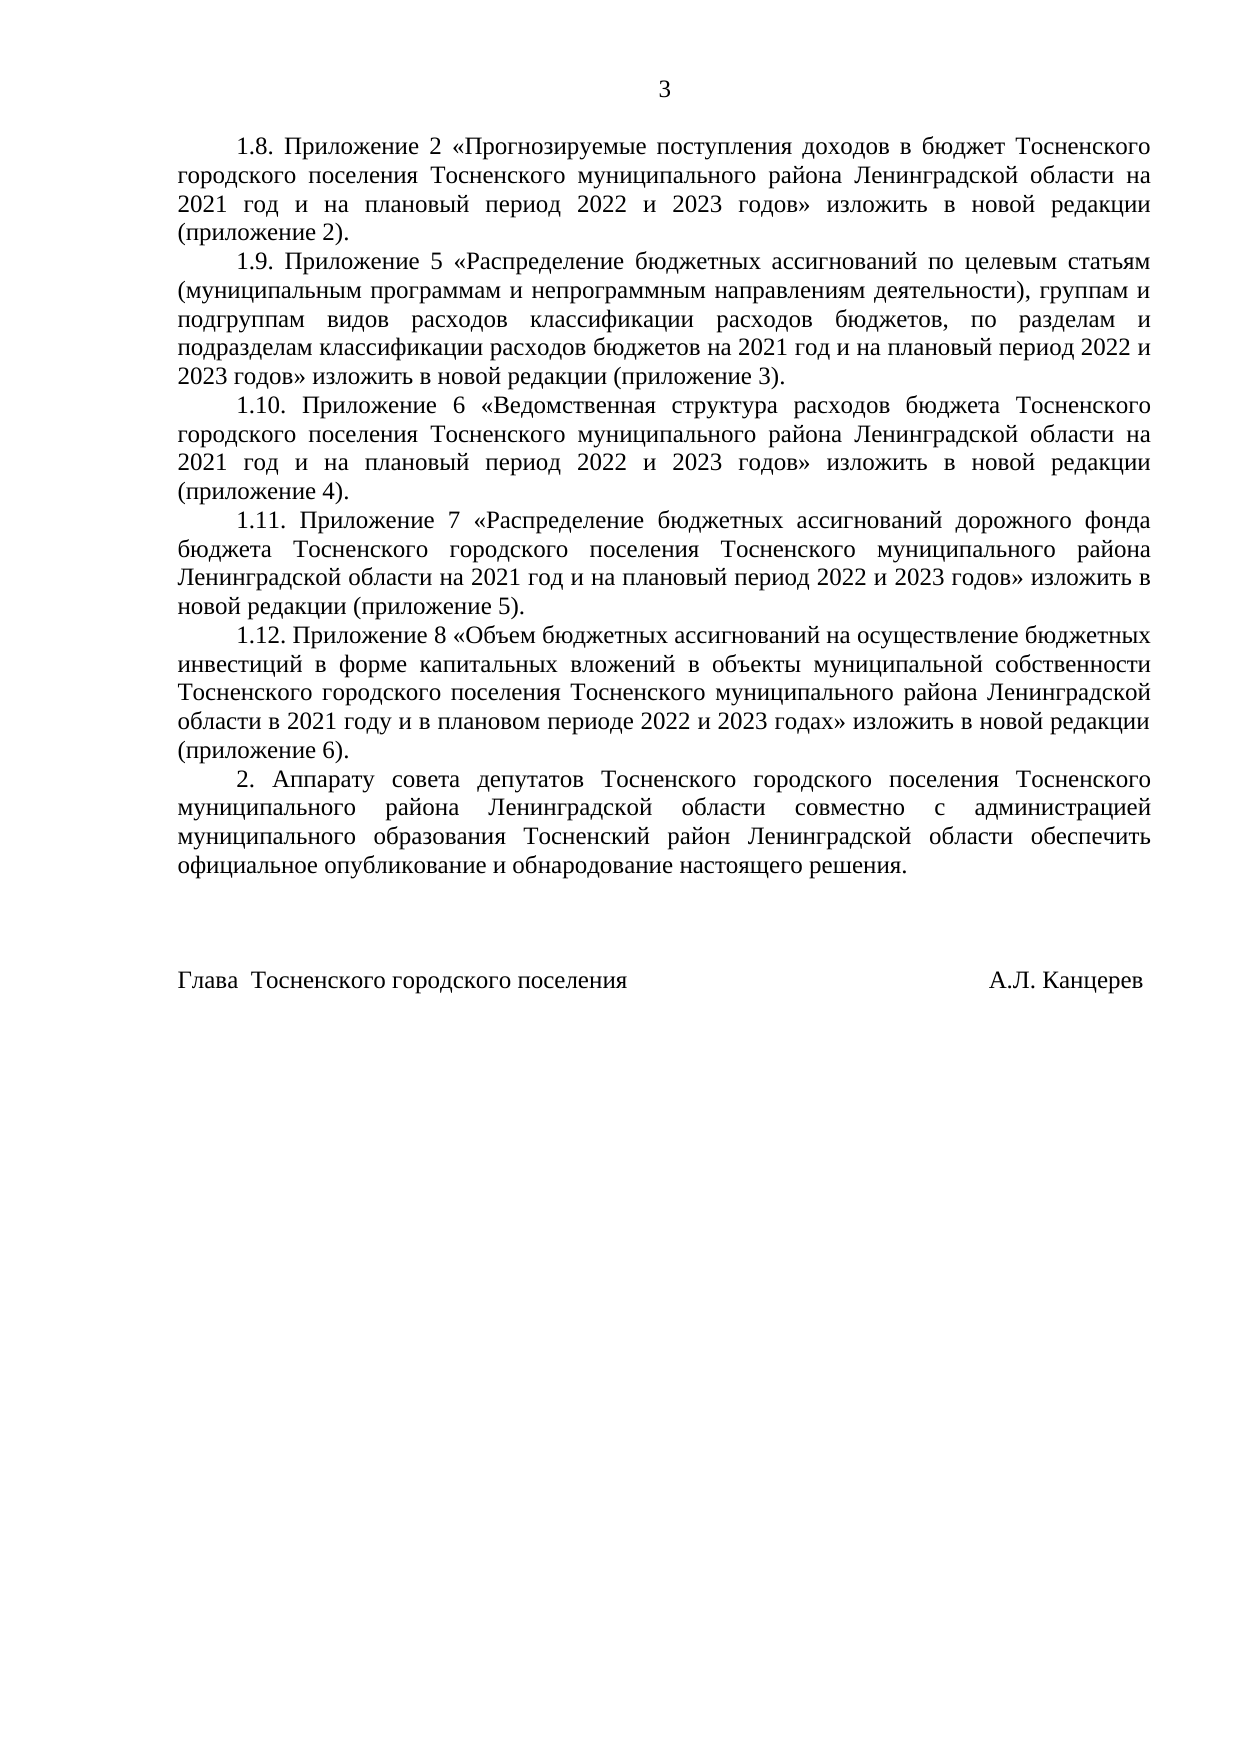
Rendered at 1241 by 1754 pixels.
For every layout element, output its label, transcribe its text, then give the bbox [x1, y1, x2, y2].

text 1.12. Приложение 8 «Объем бюджетных ассигнований на осуществление бюджетных инвестиций в форме капитальных вложений в объекты муниципальной собственности Тосненского городского поселения Тосненского муниципального района Ленинградской области в 2021 году и в плановом периоде 2022 и 2023 годах» изложить в новой редакции (приложение 6). [177, 620, 1152, 764]
text 1.9. Приложение 5 «Распределение бюджетных ассигнований по целевым статьям (муниципальным программам и непрограммным направлениям деятельности), группам и подгруппам видов расходов классификации расходов бюджетов, по разделам и подразделам классификации расходов бюджетов на 2021 год и на плановый период 2022 и 2023 годов» изложить в новой редакции (приложение 3). [177, 246, 1152, 390]
text 2. Аппарату совета депутатов Тосненского городского поселения Тосненского муниципального района Ленинградской области совместно с администрацией муниципального образования Тосненский район Ленинградской области обеспечить официальное опубликование и обнародование настоящего решения. [177, 764, 1152, 879]
text 1.11. Приложение 7 «Распределение бюджетных ассигнований дорожного фонда бюджета Тосненского городского поселения Тосненского муниципального района Ленинградской области на 2021 год и на плановый период 2022 и 2023 годов» изложить в новой редакции (приложение 5). [177, 505, 1152, 620]
text Глава Тосненского городского поселения А.Л. Канцерев [177, 965, 1152, 994]
text 1.10. Приложение 6 «Ведомственная структура расходов бюджета Тосненского городского поселения Тосненского муниципального района Ленинградской области на 2021 год и на плановый период 2022 и 2023 годов» изложить в новой редакции (приложение 4). [177, 390, 1152, 505]
text 1.8. Приложение 2 «Прогнозируемые поступления доходов в бюджет Тосненского городского поселения Тосненского муниципального района Ленинградской области на 2021 год и на плановый период 2022 и 2023 годов» изложить в новой редакции (приложение 2). [177, 131, 1152, 246]
